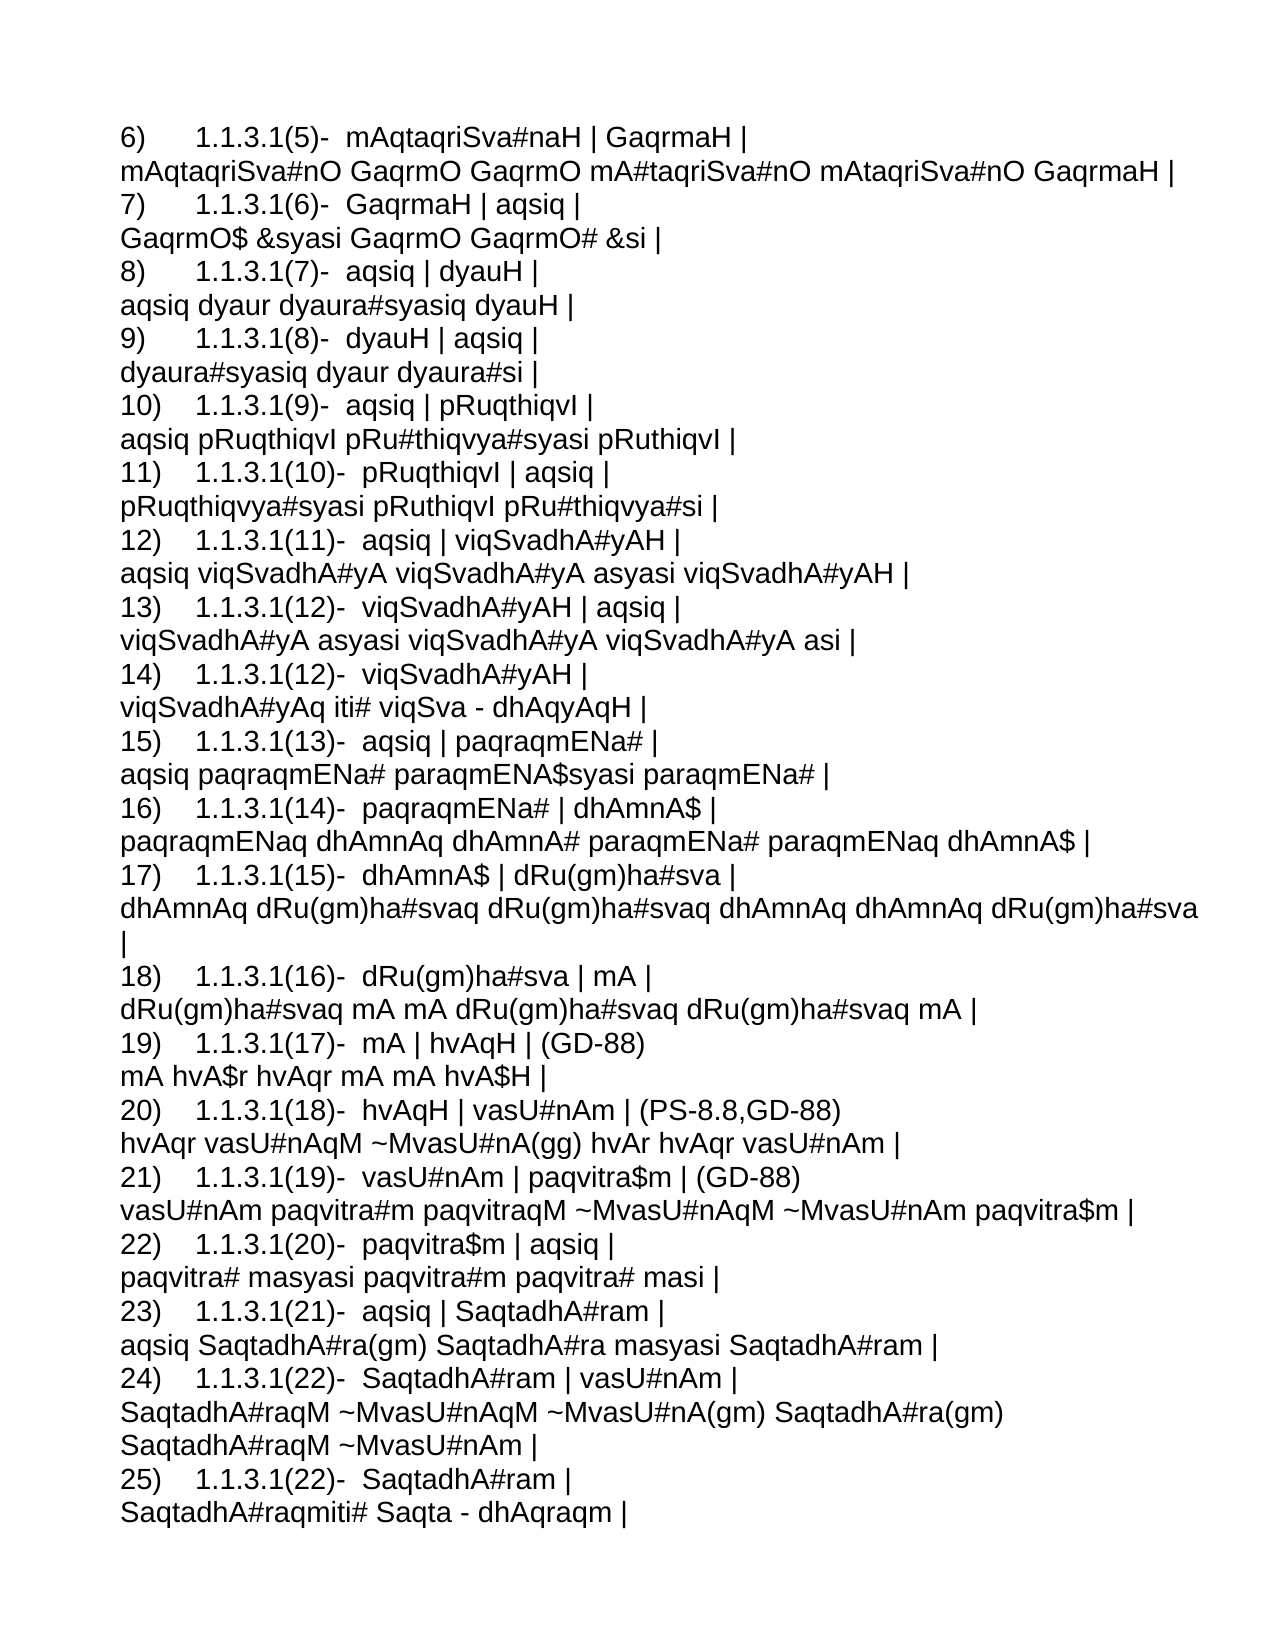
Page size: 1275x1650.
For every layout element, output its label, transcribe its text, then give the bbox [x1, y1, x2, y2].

text 14) 1.1.3.1(12)- viqSvadhA#yAH | [120, 657, 1200, 690]
text 18) 1.1.3.1(16)- dRu(gm)ha#sva | mA | [120, 958, 1200, 992]
text aqsiq pRuqthiqvI pRu#thiqvya#syasi pRuthiqvI | [120, 422, 1200, 455]
text 9) 1.1.3.1(8)- dyauH | aqsiq | [120, 321, 1200, 355]
text viqSvadhA#yAq iti# viqSva - dhAqyAqH | [120, 690, 1200, 724]
text 22) 1.1.3.1(20)- paqvitra$m | aqsiq | [120, 1227, 1200, 1260]
text aqsiq viqSvadhA#yA viqSvadhA#yA asyasi viqSvadhA#yAH | [120, 556, 1200, 589]
text aqsiq paqraqmENa# paraqmENA$syasi paraqmENa# | [120, 757, 1200, 791]
text 7) 1.1.3.1(6)- GaqrmaH | aqsiq | [120, 187, 1200, 221]
text 10) 1.1.3.1(9)- aqsiq | pRuqthiqvI | [120, 388, 1200, 422]
text aqsiq dyaur dyaura#syasiq dyauH | [120, 288, 1200, 321]
text pRuqthiqvya#syasi pRuthiqvI pRu#thiqvya#si | [120, 489, 1200, 522]
text GaqrmO$ &syasi GaqrmO GaqrmO# &si | [120, 221, 1200, 254]
text 19) 1.1.3.1(17)- mA | hvAqH | (GD-88) [120, 1026, 1200, 1059]
text vasU#nAm paqvitra#m paqvitraqM ~MvasU#nAqM ~MvasU#nAm paqvitra$m | [120, 1193, 1200, 1227]
text 23) 1.1.3.1(21)- aqsiq | SaqtadhA#ram | [120, 1294, 1200, 1327]
text 13) 1.1.3.1(12)- viqSvadhA#yAH | aqsiq | [120, 589, 1200, 623]
text dhAmnAq dRu(gm)ha#svaq dRu(gm)ha#svaq dhAmnAq dhAmnAq dRu(gm)ha#sva | [120, 891, 1200, 958]
text 24) 1.1.3.1(22)- SaqtadhA#ram | vasU#nAm | [120, 1361, 1200, 1394]
text hvAqr vasU#nAqM ~MvasU#nA(gg) hvAr hvAqr vasU#nAm | [120, 1126, 1200, 1160]
text dRu(gm)ha#svaq mA mA dRu(gm)ha#svaq dRu(gm)ha#svaq mA | [120, 992, 1200, 1026]
text 8) 1.1.3.1(7)- aqsiq | dyauH | [120, 254, 1200, 288]
text SaqtadhA#raqM ~MvasU#nAqM ~MvasU#nA(gm) SaqtadhA#ra(gm) SaqtadhA#raqM ~MvasU#nAm | [120, 1394, 1200, 1462]
text 6) 1.1.3.1(5)- mAqtaqriSva#naH | GaqrmaH | [120, 120, 1200, 153]
text paqraqmENaq dhAmnAq dhAmnA# paraqmENa# paraqmENaq dhAmnA$ | [120, 824, 1200, 858]
text mA hvA$r hvAqr mA mA hvA$H | [120, 1059, 1200, 1093]
text 15) 1.1.3.1(13)- aqsiq | paqraqmENa# | [120, 724, 1200, 757]
text SaqtadhA#raqmiti# Saqta - dhAqraqm | [120, 1495, 1200, 1529]
text paqvitra# masyasi paqvitra#m paqvitra# masi | [120, 1260, 1200, 1294]
text 25) 1.1.3.1(22)- SaqtadhA#ram | [120, 1462, 1200, 1495]
text 11) 1.1.3.1(10)- pRuqthiqvI | aqsiq | [120, 455, 1200, 489]
text viqSvadhA#yA asyasi viqSvadhA#yA viqSvadhA#yA asi | [120, 623, 1200, 657]
text 17) 1.1.3.1(15)- dhAmnA$ | dRu(gm)ha#sva | [120, 858, 1200, 891]
text 12) 1.1.3.1(11)- aqsiq | viqSvadhA#yAH | [120, 522, 1200, 556]
text 16) 1.1.3.1(14)- paqraqmENa# | dhAmnA$ | [120, 791, 1200, 824]
text 20) 1.1.3.1(18)- hvAqH | vasU#nAm | (PS-8.8,GD-88) [120, 1093, 1200, 1126]
text 21) 1.1.3.1(19)- vasU#nAm | paqvitra$m | (GD-88) [120, 1160, 1200, 1193]
text dyaura#syasiq dyaur dyaura#si | [120, 355, 1200, 388]
text mAqtaqriSva#nO GaqrmO GaqrmO mA#taqriSva#nO mAtaqriSva#nO GaqrmaH | [120, 153, 1200, 187]
text aqsiq SaqtadhA#ra(gm) SaqtadhA#ra masyasi SaqtadhA#ram | [120, 1327, 1200, 1361]
